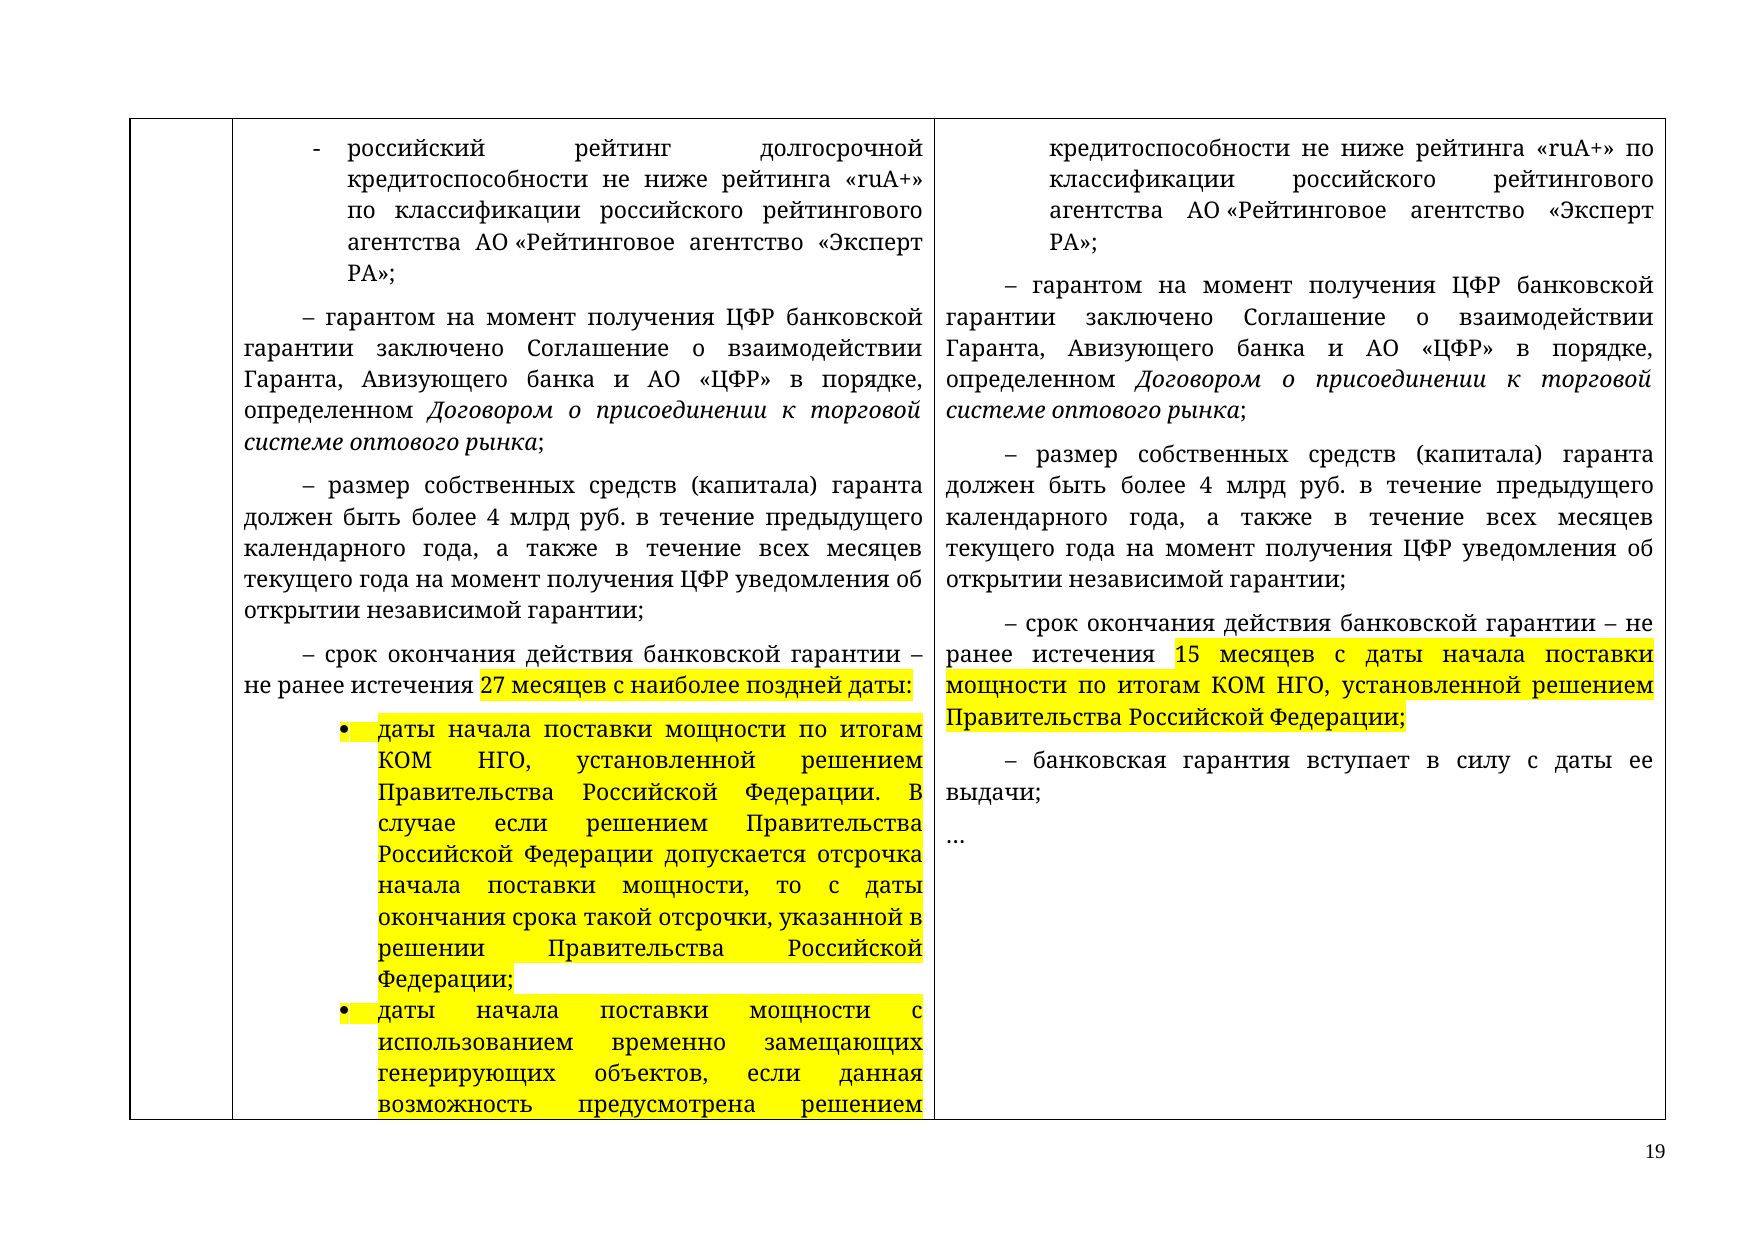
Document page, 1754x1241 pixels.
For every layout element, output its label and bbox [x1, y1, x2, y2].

table_cell [233, 119, 934, 1119]
table_cell [935, 119, 1665, 1119]
table_cell [131, 119, 232, 1119]
